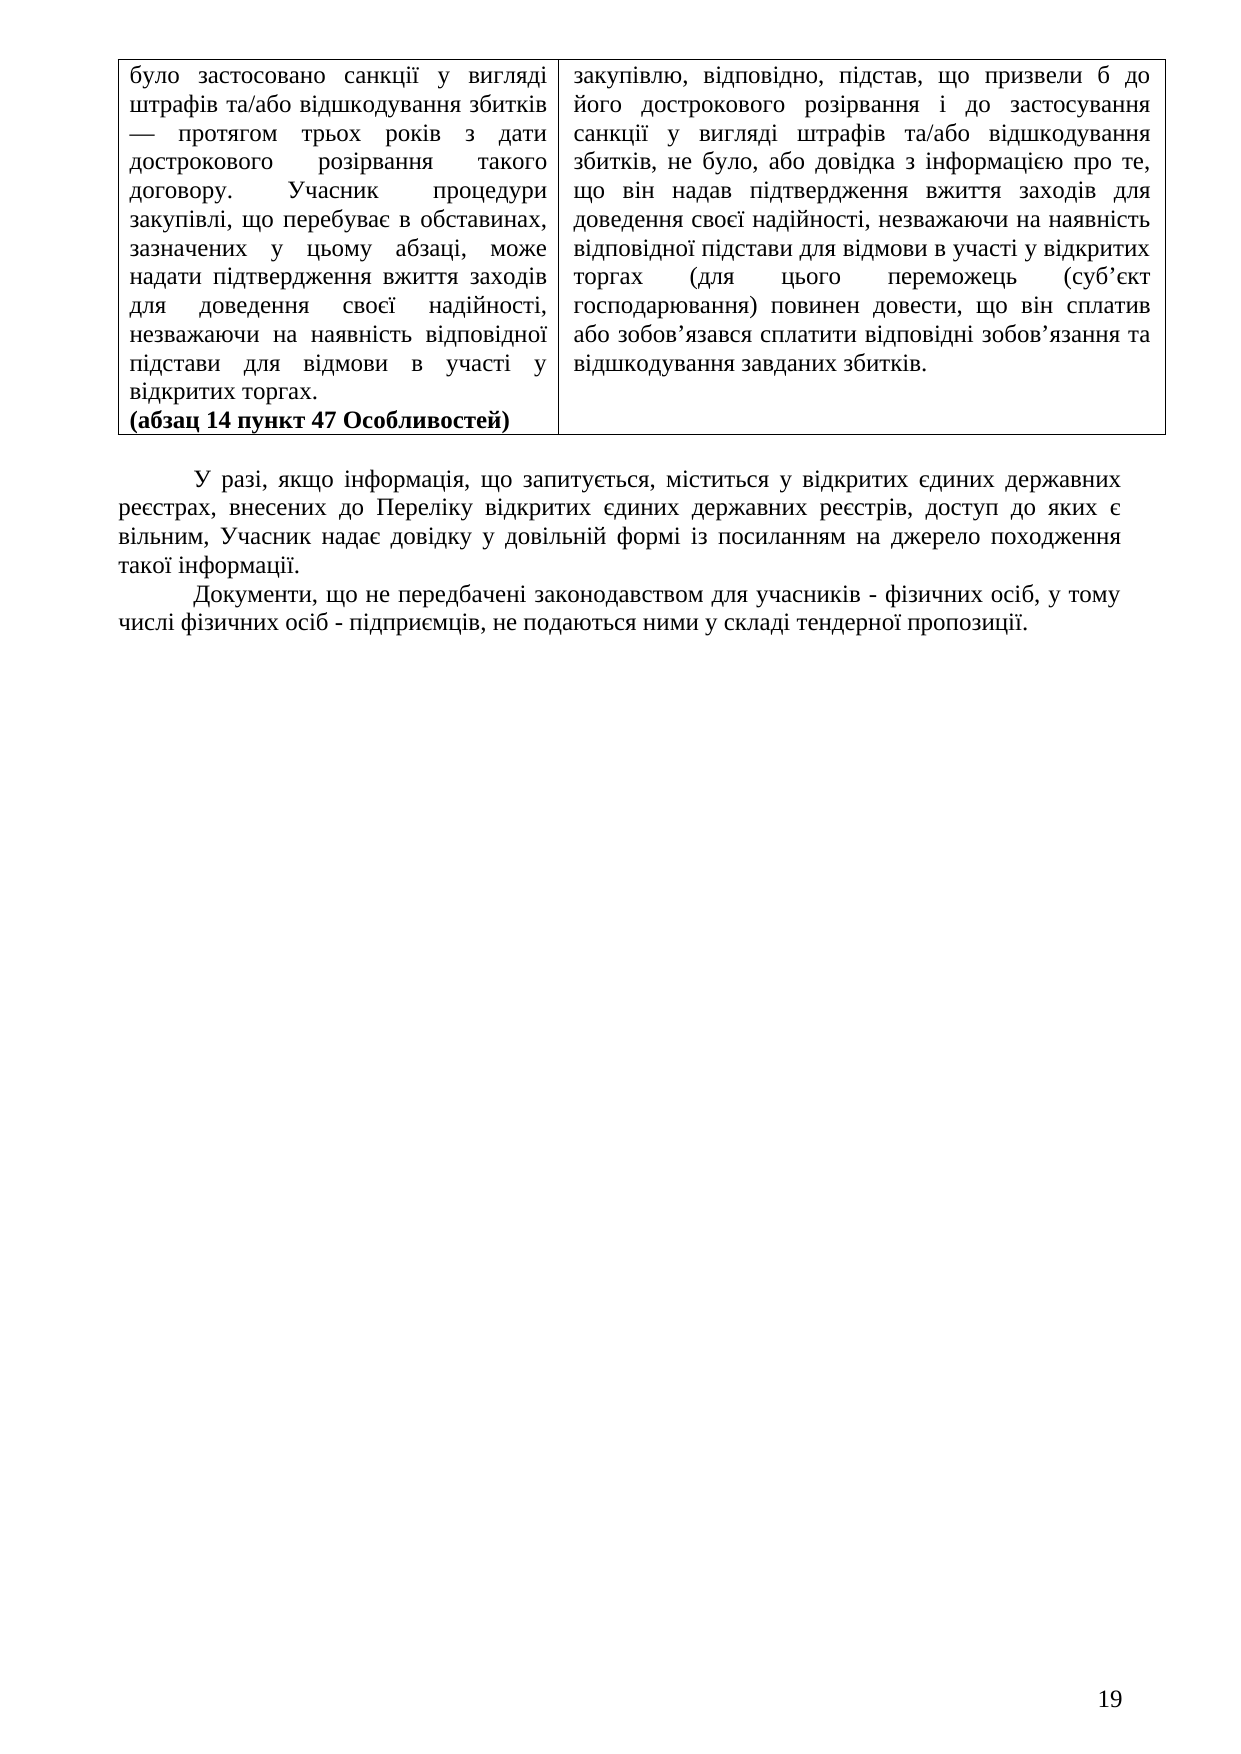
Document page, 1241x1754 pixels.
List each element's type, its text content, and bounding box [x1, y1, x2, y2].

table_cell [559, 60, 1165, 434]
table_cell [119, 60, 558, 434]
text Документи, що не передбачені законодавством для учасників - фізичних осіб, у тому числі фізичних осіб - підприємців, не подаються ними у складі тендерної пропозиції. [118, 579, 1122, 636]
text У разі, якщо інформація, що запитується, міститься у відкритих єдиних державних реєстрах, внесених до Переліку відкритих єдиних державних реєстрів, доступ до яких є вільним, Учасник надає довідку у довільній формі із посиланням на джерело походження такої інформації. [118, 464, 1122, 579]
